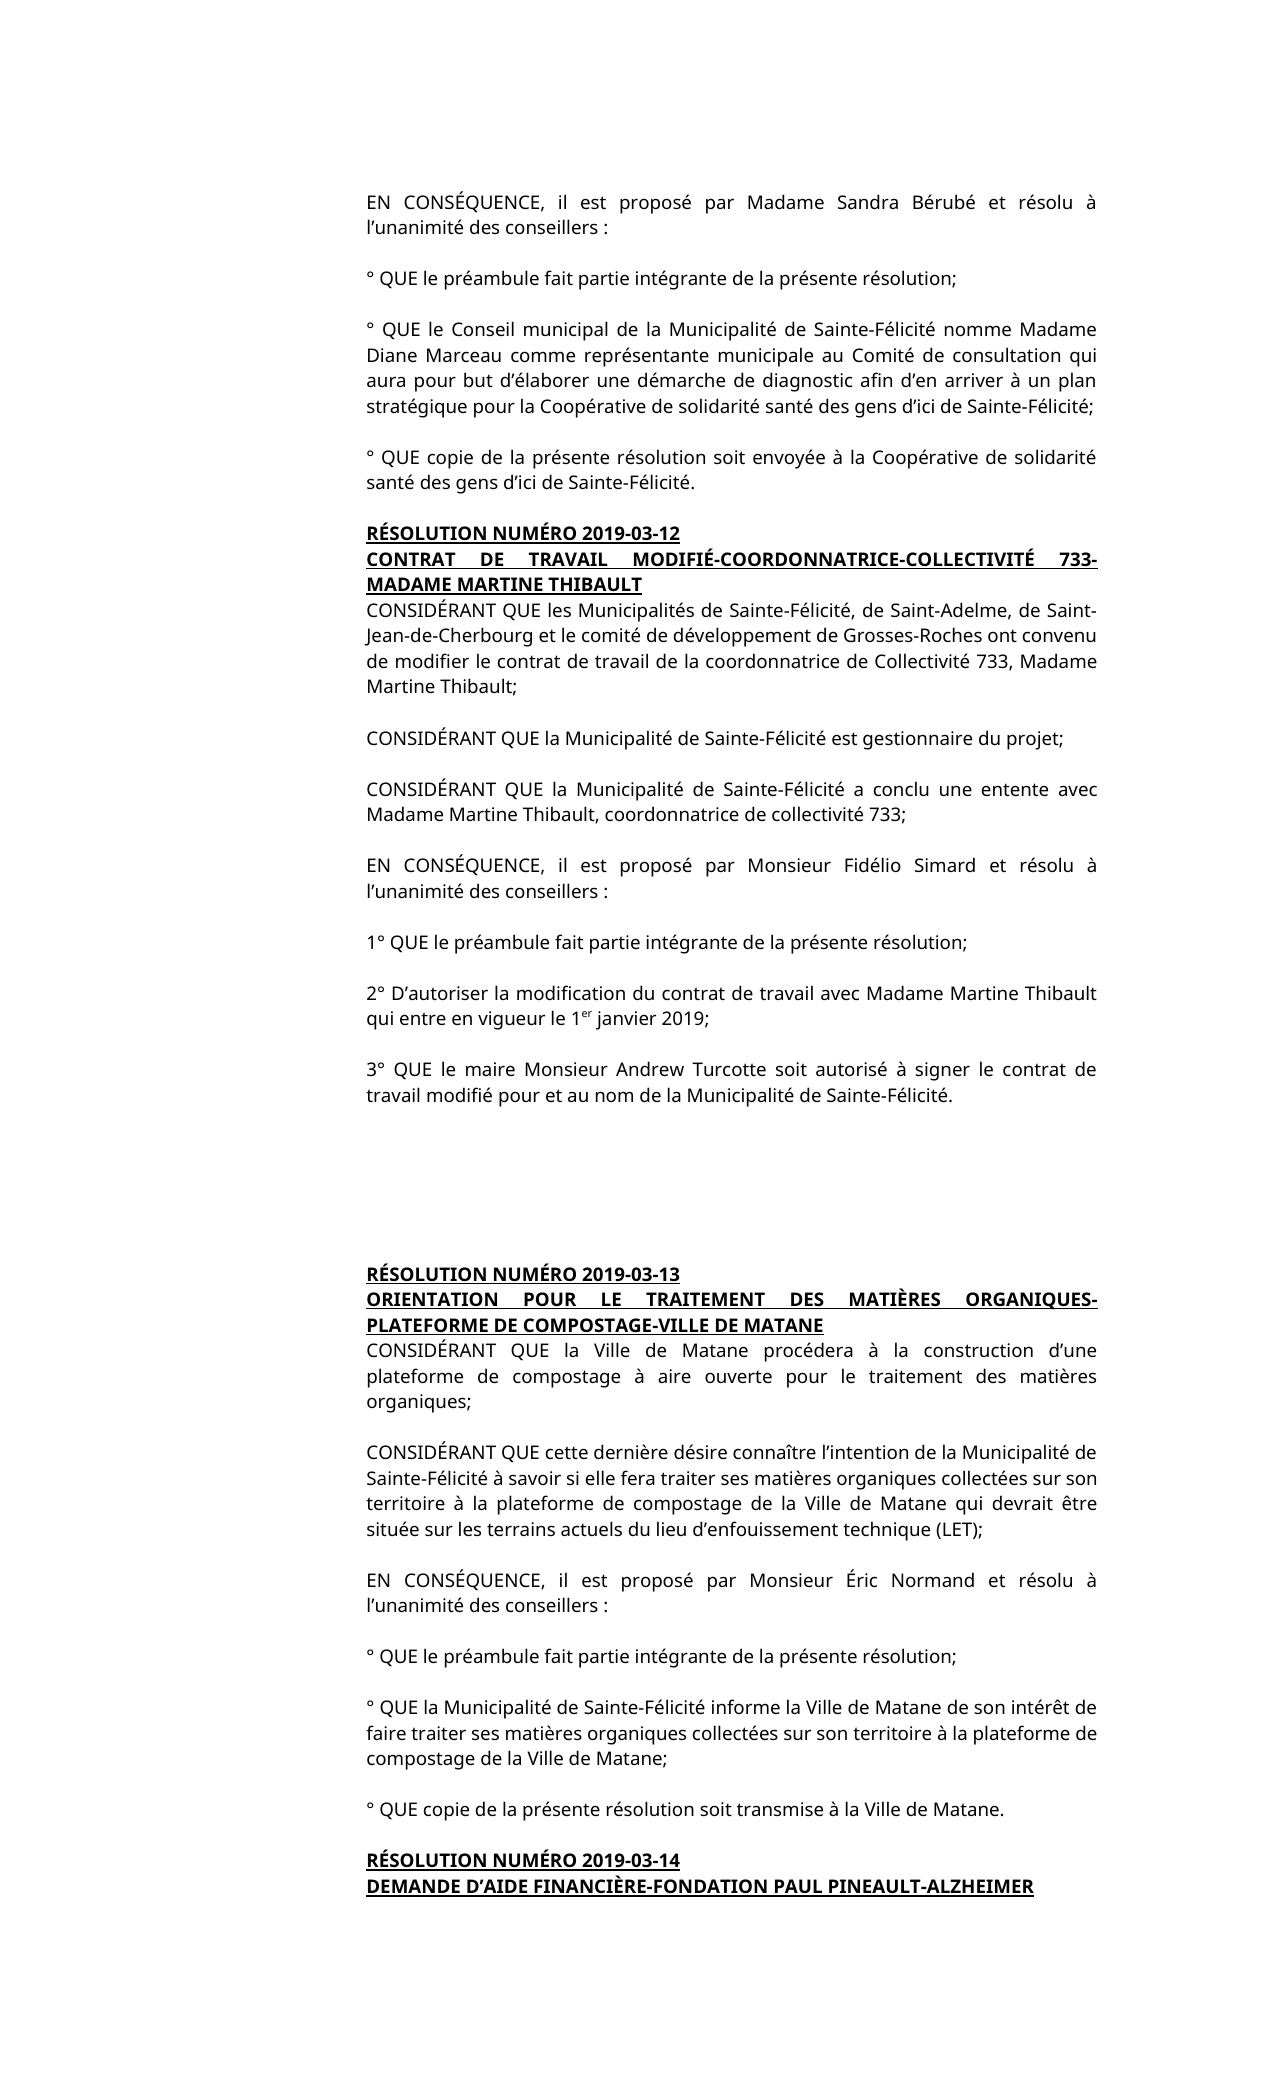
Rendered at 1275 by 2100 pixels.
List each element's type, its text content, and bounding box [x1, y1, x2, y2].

text ° QUE copie de la présente résolution soit transmise à la Ville de Matane. [366, 1797, 1098, 1822]
text ° QUE le préambule fait partie intégrante de la présente résolution; [366, 1644, 1098, 1669]
text 2° D’autoriser la modification du contrat de travail avec Madame Martine Thibault qui entre en vigueur le 1er janvier 2019; [366, 980, 1098, 1031]
text ° QUE copie de la présente résolution soit envoyée à la Coopérative de solidarité santé des gens d’ici de Sainte-Félicité. [366, 444, 1098, 495]
text RÉSOLUTION NUMÉRO 2019-03-13 [366, 1261, 1098, 1286]
text CONSIDÉRANT QUE la Municipalité de Sainte-Félicité a conclu une entente avec Madame Martine Thibault, coordonnatrice de collectivité 733; [366, 776, 1098, 827]
text ° QUE le préambule fait partie intégrante de la présente résolution; [366, 266, 1098, 291]
text CONTRAT DE TRAVAIL MODIFIÉ-COORDONNATRICE-COLLECTIVITÉ 733-MADAME MARTINE THIBAULT [366, 569, 1098, 597]
text CONTRAT DE TRAVAIL MODIFIÉ-COORDONNATRICE-COLLECTIVITÉ 733-MADAME MARTINE THIBAULT [366, 546, 1098, 568]
text 1° QUE le préambule fait partie intégrante de la présente résolution; [366, 929, 1098, 954]
text CONSIDÉRANT QUE cette dernière désire connaître l’intention de la Municipalité de Sainte-Félicité à savoir si elle fera traiter ses matières organiques collectées sur son territoire à la plateforme de compostage de la Ville de Matane qui devrait être située sur les terrains actuels du lieu d’enfouissement technique (LET); [366, 1439, 1098, 1542]
text ORIENTATION POUR LE TRAITEMENT DES MATIÈRES ORGANIQUES-PLATEFORME DE COMPOSTAGE-VILLE DE MATANE [366, 1286, 1098, 1308]
text CONSIDÉRANT QUE les Municipalités de Sainte-Félicité, de Saint-Adelme, de Saint-Jean-de-Cherbourg et le comité de développement de Grosses-Roches ont convenu de modifier le contrat de travail de la coordonnatrice de Collectivité 733, Madame Martine Thibault; [366, 597, 1098, 699]
text EN CONSÉQUENCE, il est proposé par Monsieur Fidélio Simard et résolu à l’unanimité des conseillers : [366, 852, 1098, 903]
text ORIENTATION POUR LE TRAITEMENT DES MATIÈRES ORGANIQUES-PLATEFORME DE COMPOSTAGE-VILLE DE MATANE [366, 1309, 1098, 1337]
text ° QUE le Conseil municipal de la Municipalité de Sainte-Félicité nomme Madame Diane Marceau comme représentante municipale au Comité de consultation qui aura pour but d’élaborer une démarche de diagnostic afin d’en arriver à un plan stratégique pour la Coopérative de solidarité santé des gens d’ici de Sainte-Félicité; [366, 317, 1098, 419]
text EN CONSÉQUENCE, il est proposé par Monsieur Éric Normand et résolu à l’unanimité des conseillers : [366, 1567, 1098, 1618]
text 3° QUE le maire Monsieur Andrew Turcotte soit autorisé à signer le contrat de travail modifié pour et au nom de la Municipalité de Sainte-Félicité. [366, 1057, 1098, 1108]
text ° QUE la Municipalité de Sainte-Félicité informe la Ville de Matane de son intérêt de faire traiter ses matières organiques collectées sur son territoire à la plateforme de compostage de la Ville de Matane; [366, 1695, 1098, 1771]
text RÉSOLUTION NUMÉRO 2019-03-14 [366, 1848, 1098, 1873]
text EN CONSÉQUENCE, il est proposé par Madame Sandra Bérubé et résolu à l’unanimité des conseillers : [366, 189, 1098, 240]
text RÉSOLUTION NUMÉRO 2019-03-12 [366, 521, 1098, 546]
text DEMANDE D’AIDE FINANCIÈRE-FONDATION PAUL PINEAULT-ALZHEIMER [366, 1873, 1098, 1899]
text CONSIDÉRANT QUE la Municipalité de Sainte-Félicité est gestionnaire du projet; [366, 725, 1098, 750]
text CONSIDÉRANT QUE la Ville de Matane procédera à la construction d’une plateforme de compostage à aire ouverte pour le traitement des matières organiques; [366, 1337, 1098, 1414]
